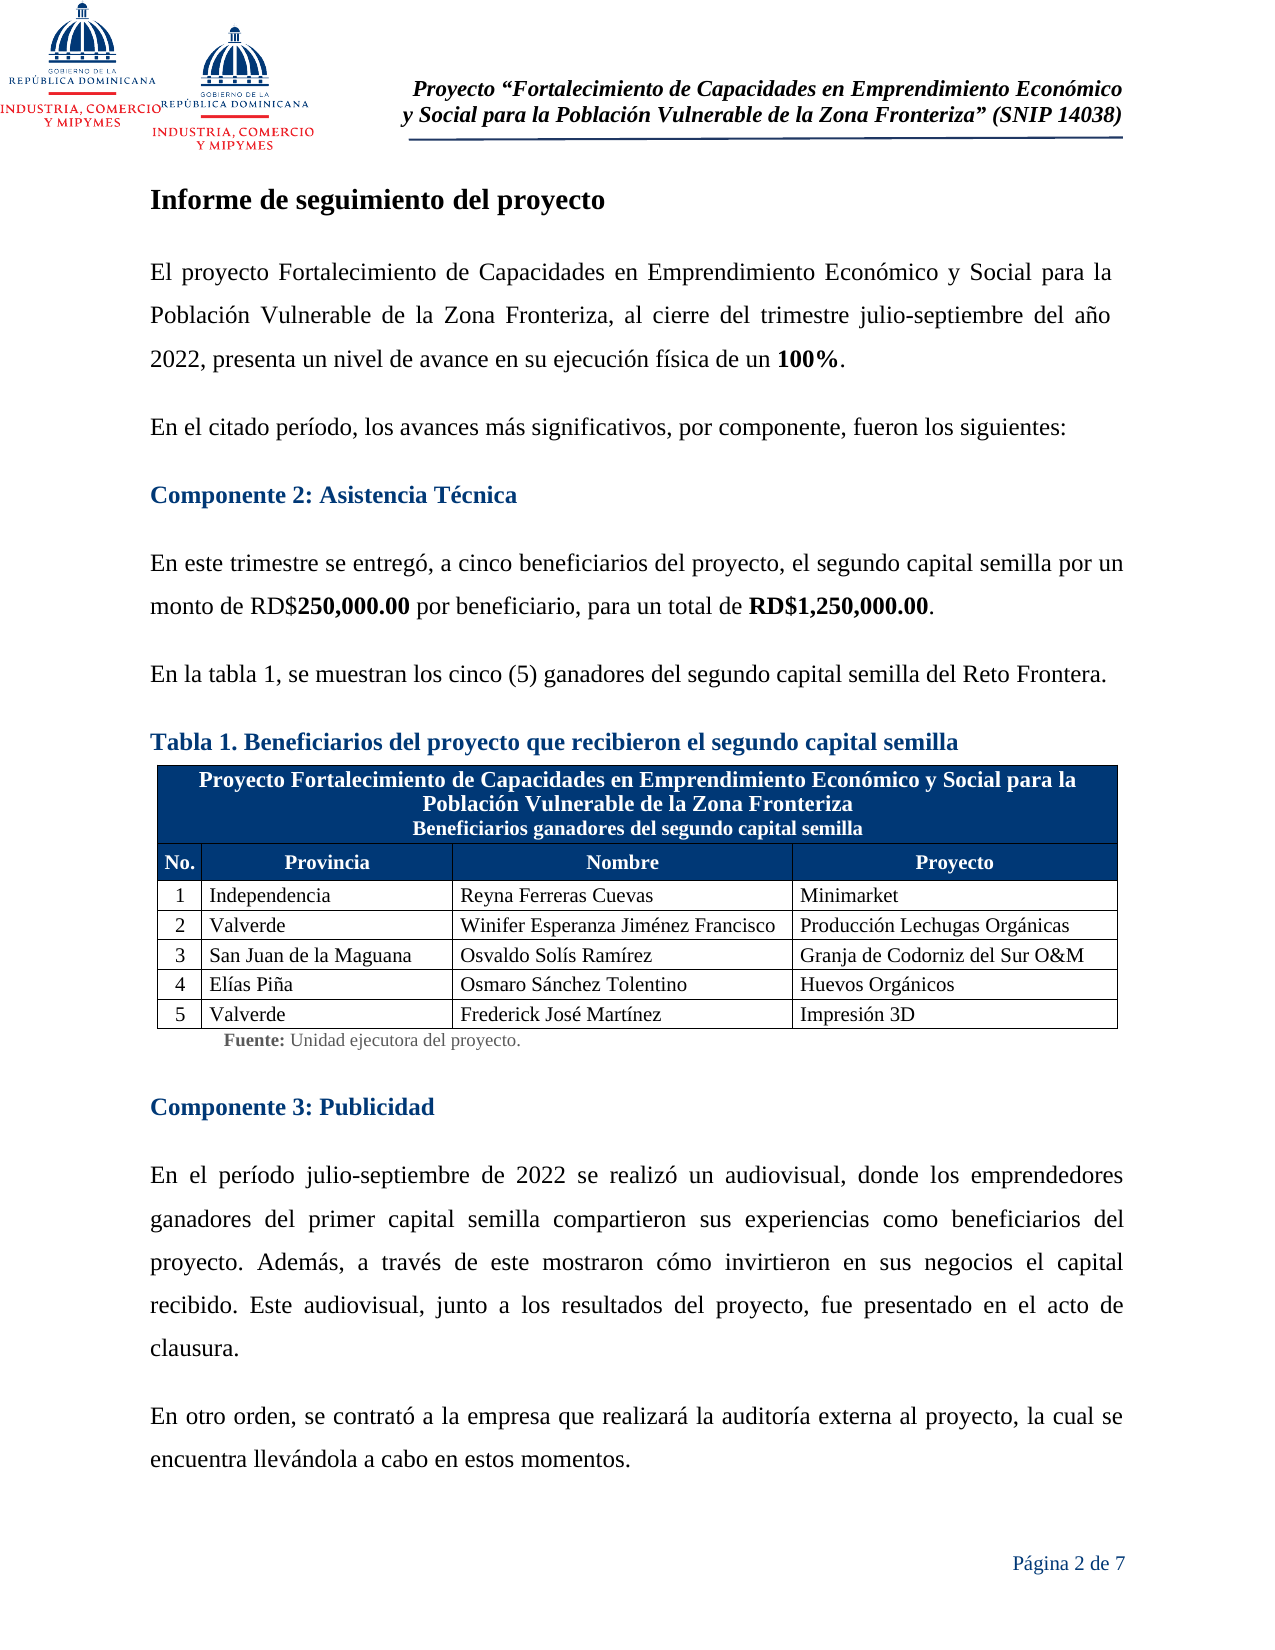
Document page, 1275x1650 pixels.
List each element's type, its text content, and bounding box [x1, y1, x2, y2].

table_cell No. [158, 844, 201, 880]
table_cell 3 [158, 940, 201, 969]
table_cell Osvaldo Solís Ramírez [453, 940, 792, 969]
table_cell Proyecto [793, 844, 1117, 880]
table_cell Valverde [202, 911, 452, 939]
table_cell Reyna Ferreras Cuevas [453, 881, 792, 909]
table_cell Elías Piña [202, 970, 452, 998]
table_cell Provincia [202, 844, 452, 880]
text Informe de seguimiento del proyecto [150, 182, 1125, 216]
table_header Proyecto Fortalecimiento de Capacidades en Emprendimiento Económico y Social para la Población Vulnerable de la Zona Fronteriza Beneficiarios ganadores del segundo capital semilla [158, 766, 1117, 843]
text En el período julio-septiembre de 2022 se realizó un audiovisual, donde los emprendedores ganadores del primer capital semilla compartieron sus experiencias como beneficiarios del proyecto. Además, a través de este mostraron cómo invirtieron en sus negocios el capital recibido. Este audiovisual, junto a los resultados del proyecto, fue presentado en el acto de clausura. [150, 1161, 1125, 1362]
table_cell Nombre [453, 844, 792, 880]
table_cell 4 [158, 970, 201, 998]
table_cell Huevos Orgánicos [793, 970, 1117, 998]
table_cell 2 [158, 911, 201, 939]
text Componente 3: Publicidad [150, 1092, 1125, 1121]
table_cell Granja de Codorniz del Sur O&M [793, 940, 1117, 969]
text El proyecto Fortalecimiento de Capacidades en Emprendimiento Económico y Social para la Población Vulnerable de la Zona Fronteriza, al cierre del trimestre julio-septiembre del año 2022, presenta un nivel de avance en su ejecución física de un 100%. [150, 257, 1113, 372]
text En este trimestre se entregó, a cinco beneficiarios del proyecto, el segundo capital semilla por un monto de RD$250,000.00 por beneficiario, para un total de RD$1,250,000.00. [150, 548, 1125, 620]
table_cell Winifer Esperanza Jiménez Francisco [453, 911, 792, 939]
table_cell Frederick José Martínez [453, 1000, 792, 1028]
table_cell Producción Lechugas Orgánicas [793, 911, 1117, 939]
text Tabla 1. Beneficiarios del proyecto que recibieron el segundo capital semilla [150, 727, 1125, 756]
table_cell Valverde [202, 1000, 452, 1028]
table_cell Osmaro Sánchez Tolentino [453, 970, 792, 998]
text En el citado período, los avances más significativos, por componente, fueron los siguientes: [150, 412, 1125, 441]
table_cell 5 [158, 1000, 201, 1028]
table_cell Impresión 3D [793, 1000, 1117, 1028]
table_cell 1 [158, 881, 201, 909]
table_cell Minimarket [793, 881, 1117, 909]
table_cell Independencia [202, 881, 452, 909]
table_cell San Juan de la Maguana [202, 940, 452, 969]
text Componente 2: Asistencia Técnica [150, 480, 1125, 509]
text Fuente: Unidad ejecutora del proyecto. [150, 1029, 1125, 1051]
picture [0, 0, 314, 150]
text En la tabla 1, se muestran los cinco (5) ganadores del segundo capital semilla del Reto Frontera. [150, 659, 1125, 688]
text En otro orden, se contrató a la empresa que realizará la auditoría externa al proyecto, la cual se encuentra llevándola a cabo en estos momentos. [150, 1401, 1125, 1473]
